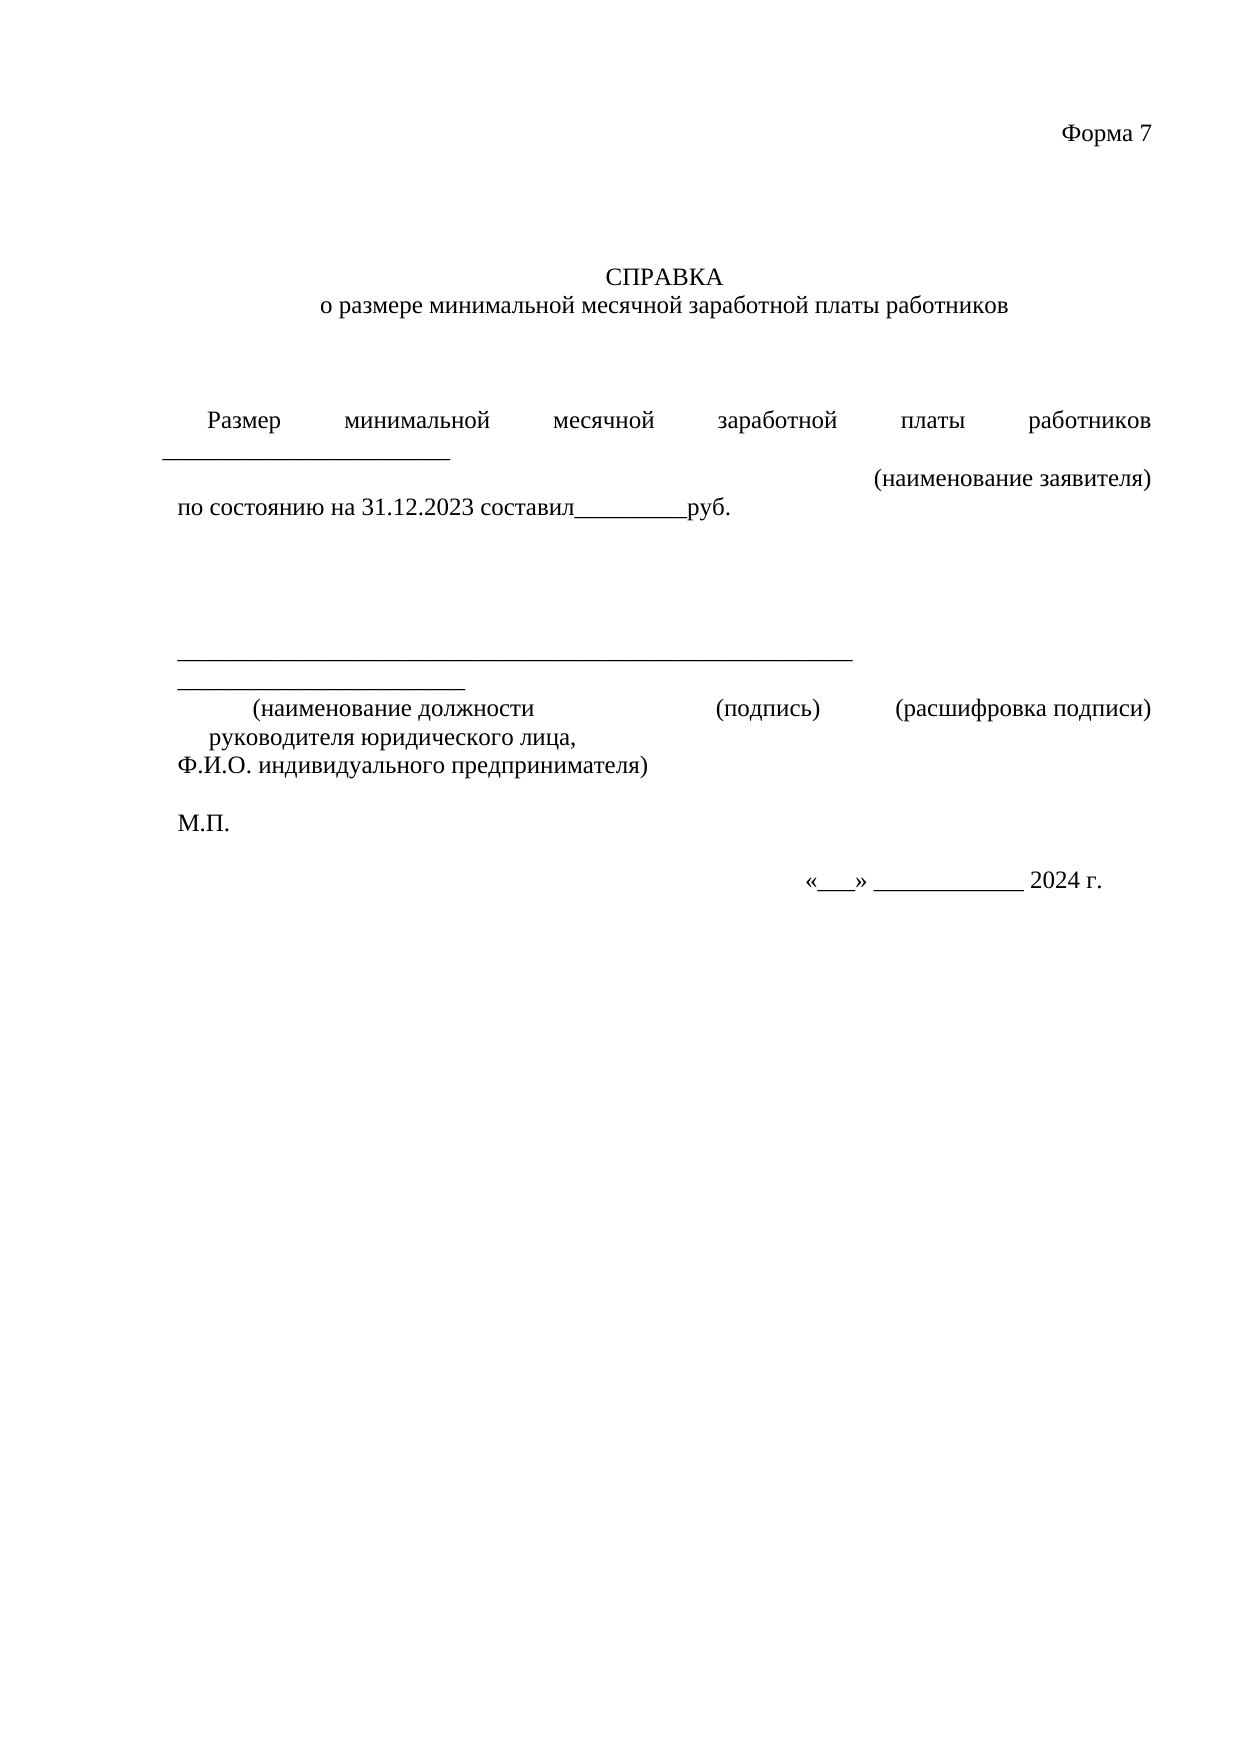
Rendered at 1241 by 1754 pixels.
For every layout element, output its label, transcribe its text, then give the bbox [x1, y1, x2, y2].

text ______________________________________________________ _______________________ [177, 636, 1152, 693]
text о размере минимальной месячной заработной платы работников [177, 291, 1152, 319]
text (наименование должности (подпись) (расшифровка подписи) [177, 693, 1152, 722]
text (наименование заявителя) [177, 463, 1152, 492]
text руководителя юридического лица, [177, 722, 1152, 751]
text М.П. [177, 808, 1152, 837]
text по состоянию на 31.12.2023 составил_________руб. [177, 492, 1152, 521]
text Форма 7 [177, 118, 1152, 147]
text Ф.И.О. индивидуального предпринимателя) [177, 751, 1152, 779]
text Размер минимальной месячной заработной платы работников _______________________ [162, 406, 1152, 463]
text СПРАВКА [177, 262, 1152, 291]
text «___» ____________ 2024 г. [177, 866, 1152, 894]
